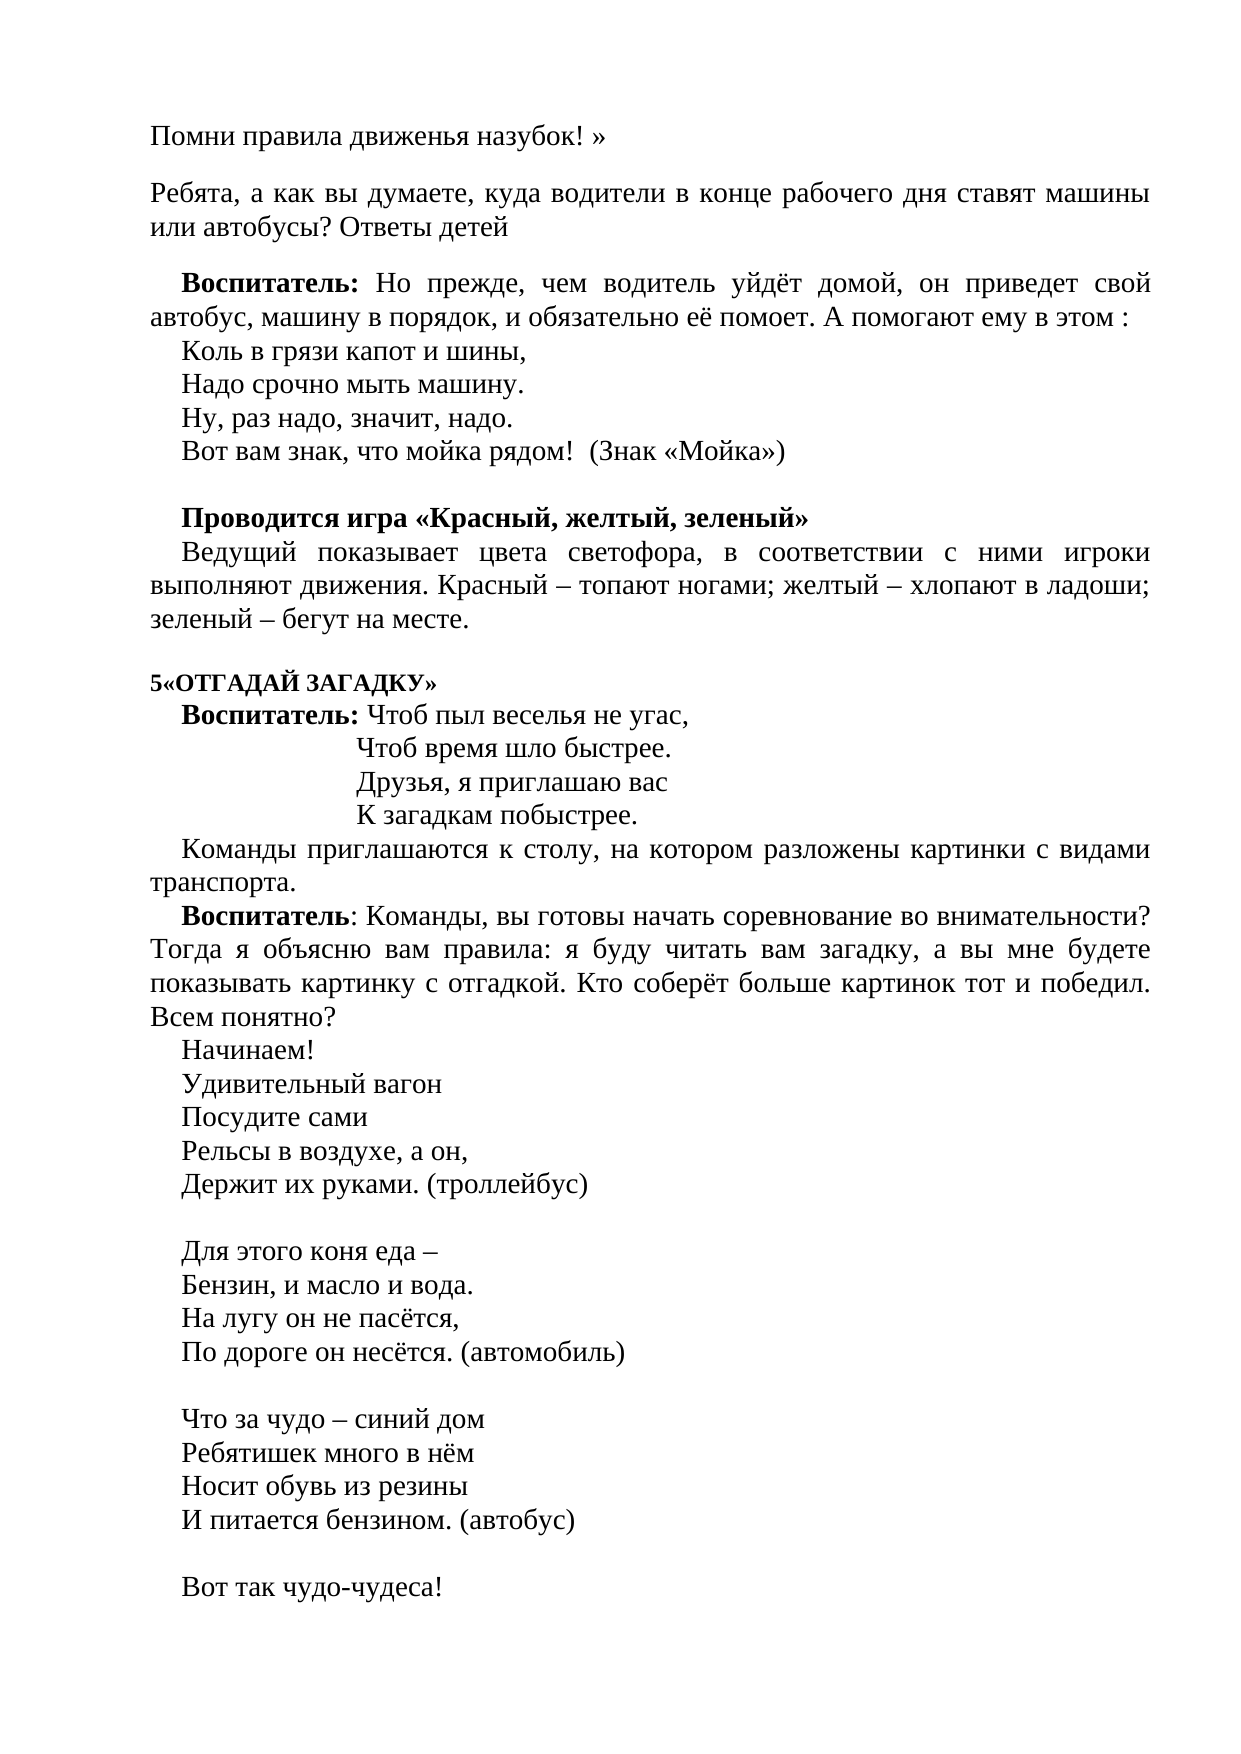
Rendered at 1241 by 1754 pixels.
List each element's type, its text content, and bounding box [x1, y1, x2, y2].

text Ребятишек много в нём [150, 1435, 1152, 1468]
text Бензин, и масло и вода. [150, 1267, 1152, 1301]
text Рельсы в воздухе, а он, [150, 1133, 1152, 1166]
text Коль в грязи капот и шины, [150, 333, 1152, 366]
text На лугу он не пасётся, [150, 1301, 1152, 1334]
text Что за чудо – синий дом [150, 1401, 1152, 1435]
text Чтоб время шло быстрее. [150, 730, 1152, 764]
text И питается бензином. (автобус) [150, 1502, 1152, 1535]
text Для этого коня еда – [150, 1233, 1152, 1267]
text Начинаем! [150, 1032, 1152, 1066]
text Воспитатель: Команды, вы готовы начать соревнование во внимательности? Тогда я объясню вам правила: я буду читать вам загадку, а вы мне будете показывать картинку с отгадкой. Кто соберёт больше картинок тот и победил. Всем понятно? [150, 898, 1152, 1032]
text 5«ОТГАДАЙ ЗАГАДКУ» [150, 668, 1152, 697]
text Посудите сами [150, 1099, 1152, 1133]
text Помни правила движенья назубок! » [150, 118, 1152, 152]
text Надо срочно мыть машину. [150, 366, 1152, 400]
text К загадкам побыстрее. [150, 797, 1152, 831]
text Ведущий показывает цвета светофора, в соответствии с ними игроки выполняют движения. Красный – топают ногами; желтый – хлопают в ладоши; зеленый – бегут на месте. [150, 534, 1152, 634]
text Удивительный вагон [150, 1066, 1152, 1099]
text Вот так чудо-чудеса! [150, 1569, 1152, 1602]
text Воспитатель: Чтоб пыл веселья не угас, [150, 697, 1152, 730]
text Проводится игра «Красный, желтый, зеленый» [150, 500, 1152, 534]
text Ну, раз надо, значит, надо. [150, 400, 1152, 433]
text Ребята, а как вы думаете, куда водители в конце рабочего дня ставят машины или автобусы? Ответы детей [150, 175, 1152, 242]
text Держит их руками. (троллейбус) [150, 1166, 1152, 1200]
text Вот вам знак, что мойка рядом! (Знак «Мойка») [150, 433, 1152, 467]
text Носит обувь из резины [150, 1468, 1152, 1502]
text Друзья, я приглашаю вас [150, 764, 1152, 797]
text Команды приглашаются к столу, на котором разложены картинки с видами транспорта. [150, 831, 1152, 898]
text Воспитатель: Но прежде, чем водитель уйдёт домой, он приведет свой автобус, машину в порядок, и обязательно её помоет. А помогают ему в этом : [150, 266, 1152, 333]
text По дороге он несётся. (автомобиль) [150, 1334, 1152, 1368]
